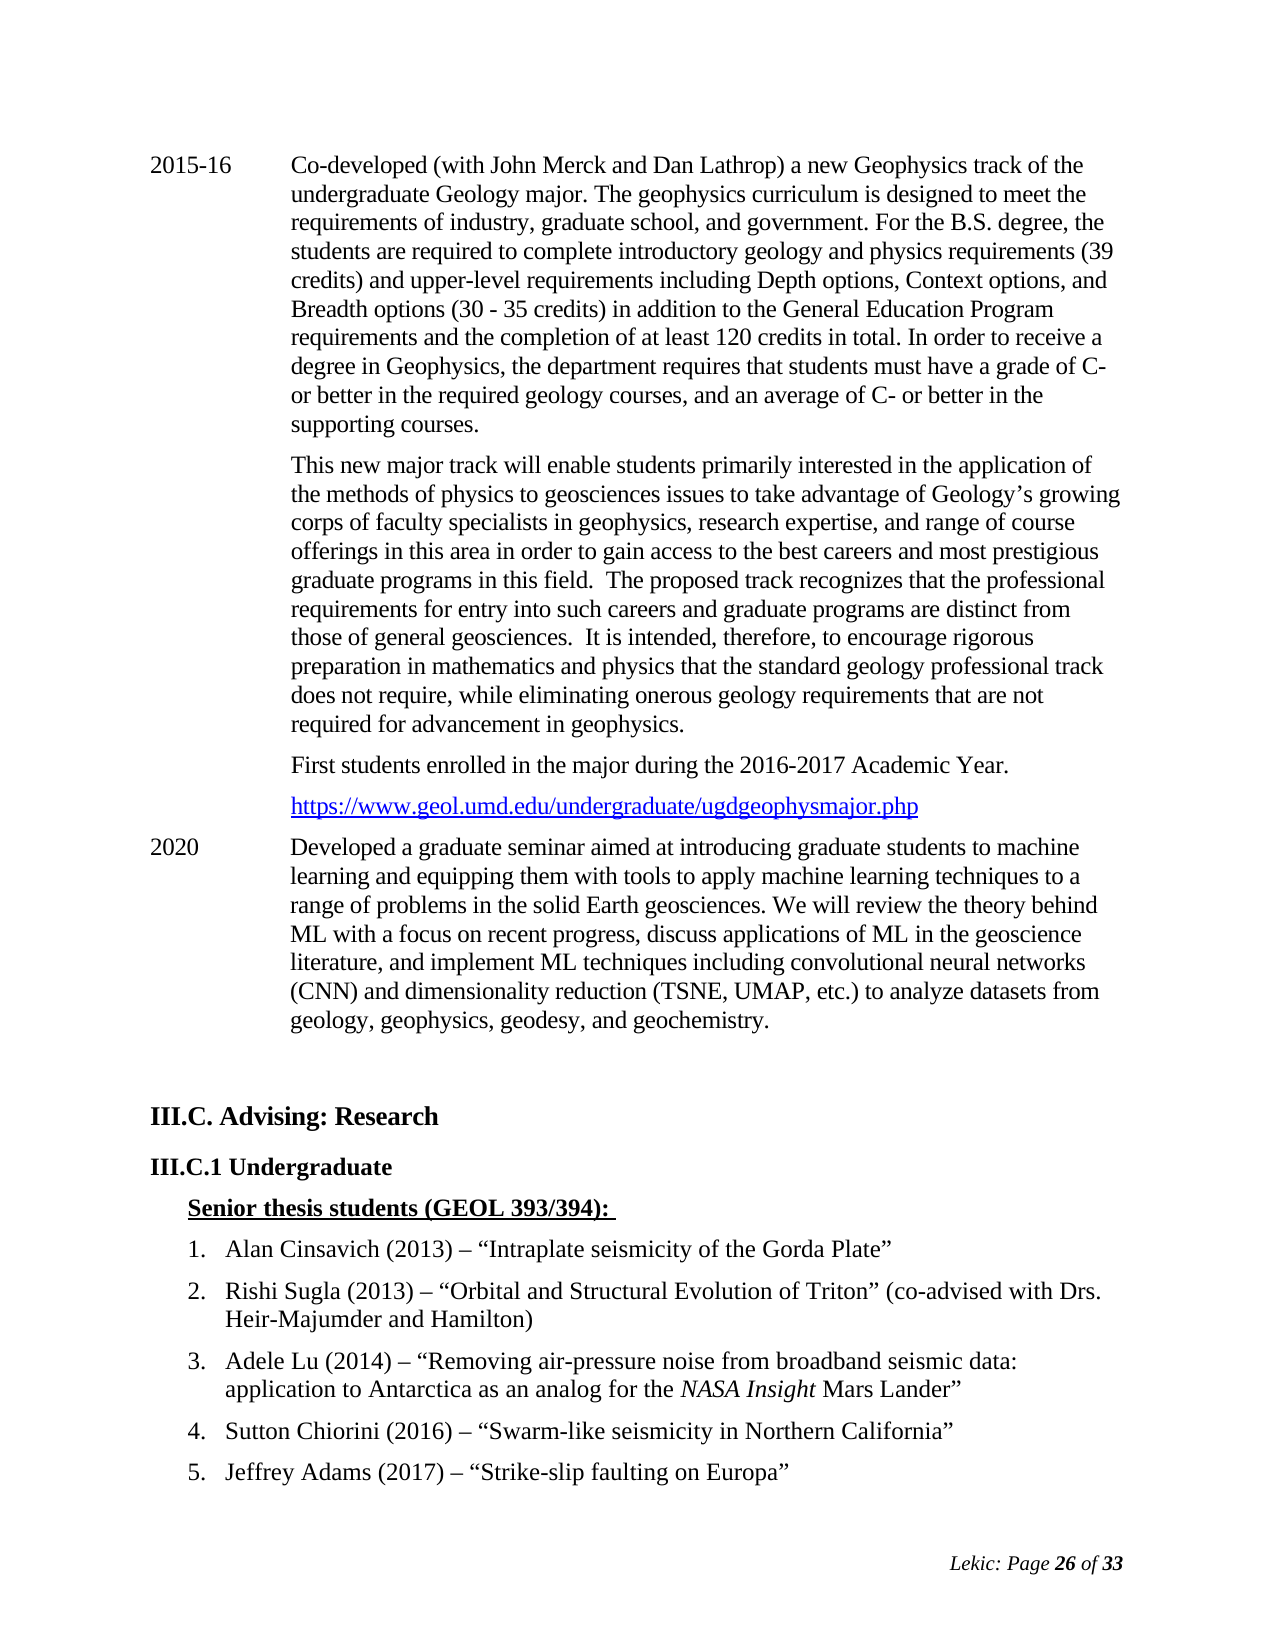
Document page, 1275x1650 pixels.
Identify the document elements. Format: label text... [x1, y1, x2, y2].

list Adele Lu (2014) – “Removing air-pressure noise from broadband seismic data: application to Antarctica as an analog for the NASA Insight Mars Lander” [187, 1346, 1125, 1403]
list Sutton Chiorini (2016) – “Swarm-like seismicity in Northern California” [187, 1416, 1125, 1444]
list Rishi Sugla (2013) – “Orbital and Structural Evolution of Triton” (co-advised with Drs. Heir-Majumder and Hamilton) [187, 1276, 1125, 1333]
list Alan Cinsavich (2013) – “Intraplate seismicity of the Gorda Plate” [187, 1234, 1125, 1263]
subtitle III.C.1 Undergraduate [150, 1152, 1125, 1181]
subtitle III.C. Advising: Research [150, 1100, 1125, 1131]
subtitle Senior thesis students (GEOL 393/394): [150, 1193, 1125, 1222]
text 2015-16 Co-developed (with John Merck and Dan Lathrop) a new Geophysics track of the undergraduate Geology major. The geophysics curriculum is designed to meet the requirements of industry, graduate school, and government. For the B.S. degree, the students are required to complete introductory geology and physics requirements (39 credits) and upper-level requirements including Depth options, Context options, and Breadth options (30 - 35 credits) in addition to the General Education Program requirements and the completion of at least 120 credits in total. In order to receive a degree in Geophysics, the department requires that students must have a grade of C- or better in the required geology courses, and an average of C- or better in the supporting courses. [150, 150, 1125, 437]
list Jeffrey Adams (2017) – “Strike-slip faulting on Europa” [187, 1457, 1125, 1486]
text https://www.geol.umd.edu/undergraduate/ugdgeophysmajor.php [291, 791, 1125, 820]
text This new major track will enable students primarily interested in the application of the methods of physics to geosciences issues to take advantage of Geology’s growing corps of faculty specialists in geophysics, research expertise, and range of course offerings in this area in order to gain access to the best careers and most prestigious graduate programs in this field. The proposed track recognizes that the professional requirements for entry into such careers and graduate programs are distinct from those of general geosciences. It is intended, therefore, to encourage rigorous preparation in mathematics and physics that the standard geology professional track does not require, while eliminating onerous geology requirements that are not required for advancement in geophysics. [291, 450, 1125, 737]
text First students enrolled in the major during the 2016-2017 Academic Year. [291, 750, 1125, 779]
text 2020 Developed a graduate seminar aimed at introducing graduate students to machine learning and equipping them with tools to apply machine learning techniques to a range of problems in the solid Earth geosciences. We will review the theory behind ML with a focus on recent progress, discuss applications of ML in the geoscience literature, and implement ML techniques including convolutional neural networks (CNN) and dimensionality reduction (TSNE, UMAP, etc.) to analyze datasets from geology, geophysics, geodesy, and geochemistry. [150, 832, 1125, 1034]
